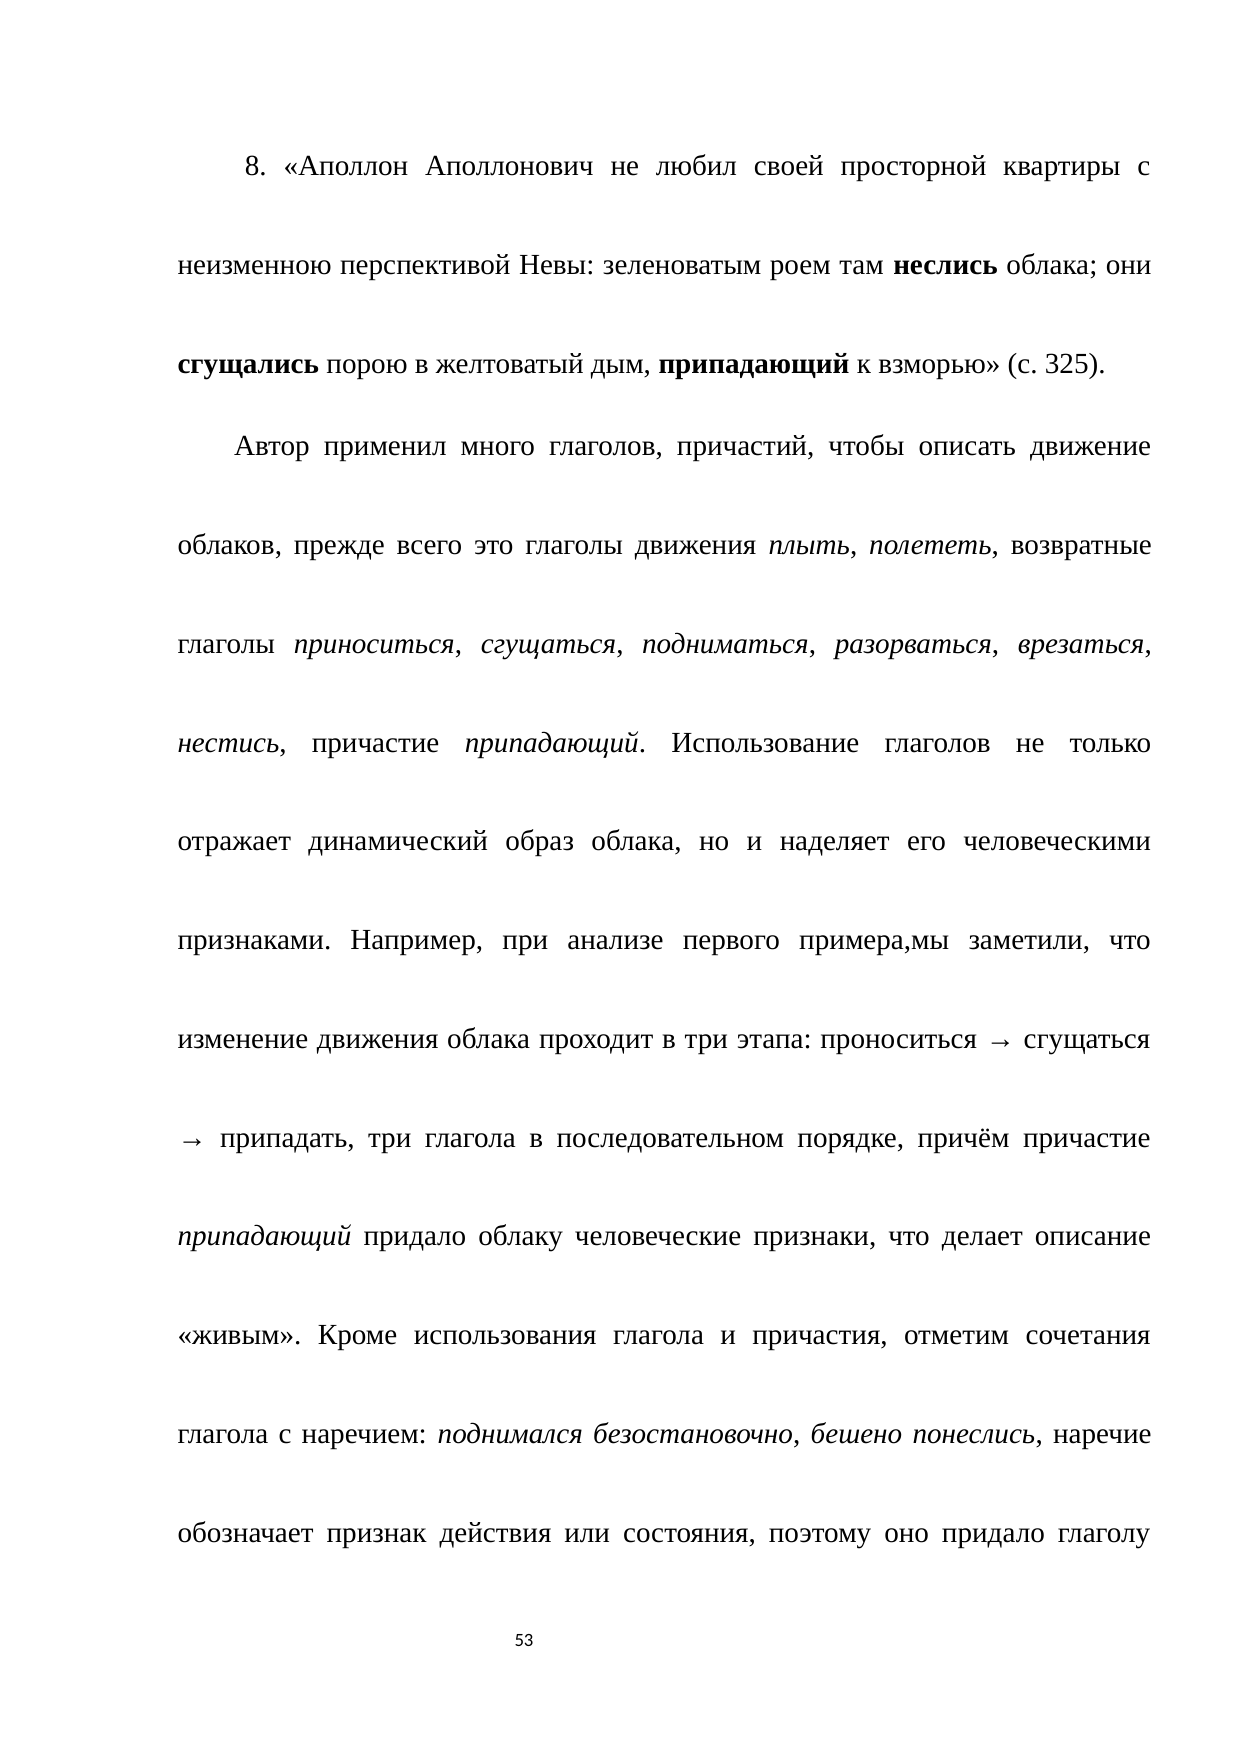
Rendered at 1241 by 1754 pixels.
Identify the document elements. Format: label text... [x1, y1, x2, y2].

text 8. «Аполлон Аполлонович не любил своей просторной квартиры с неизменною перспективой Невы: зеленоватым роем там неслись облака; они сгущались порою в желтоватый дым, припадающий к взморью» (с. 325). [177, 132, 1152, 396]
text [177, 412, 1152, 1564]
